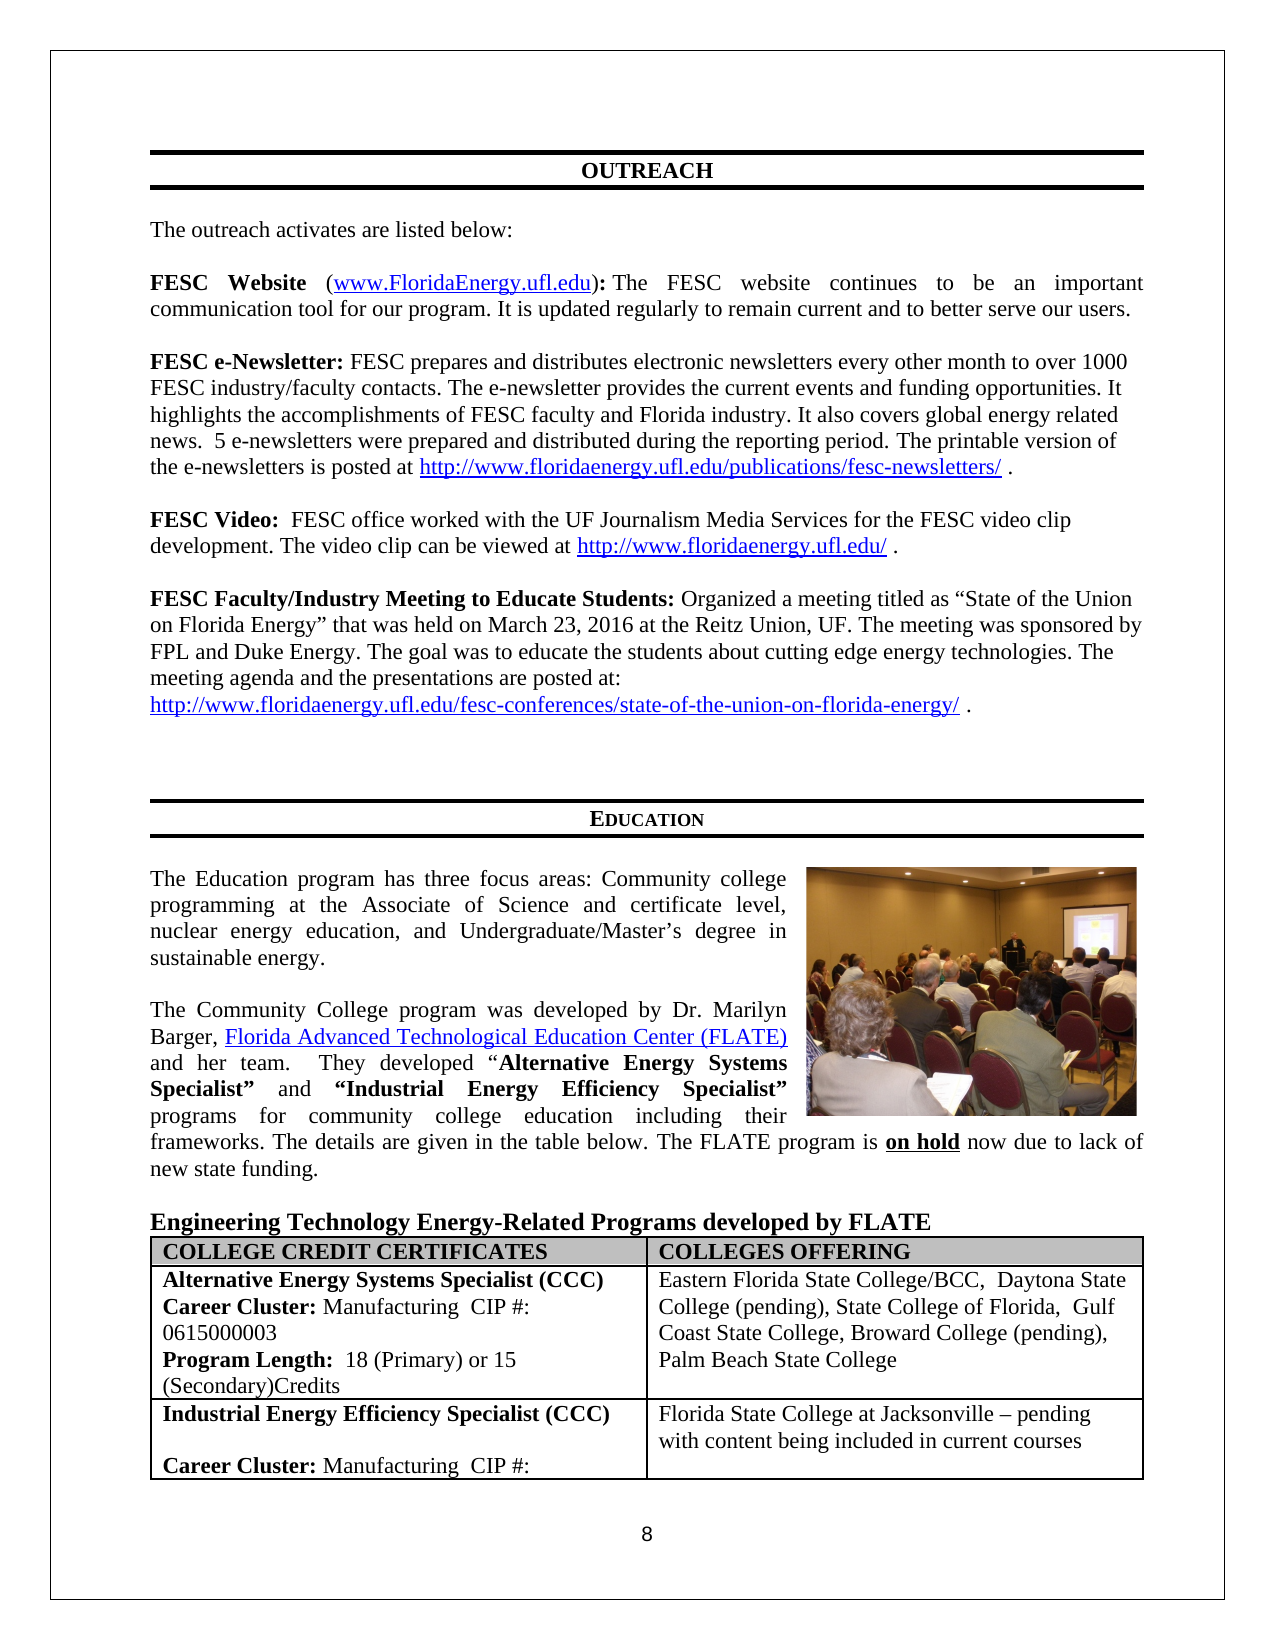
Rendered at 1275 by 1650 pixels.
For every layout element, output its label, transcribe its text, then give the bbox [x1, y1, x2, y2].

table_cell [648, 1400, 1142, 1478]
text The Community College program was developed by Dr. Marilyn Barger, Florida Advanced Technological Education Center (FLATE) and her team. They developed “Alternative Energy Systems Specialist” and “Industrial Energy Efficiency Specialist” programs for community college education including their frameworks. The details are given in the table below. The FLATE program is on hold now due to lack of new state funding. [150, 996, 1144, 1181]
picture [805, 867, 1137, 1115]
table_header COLLEGES OFFERING [648, 1238, 1142, 1264]
table_cell Alternative Energy Systems Specialist (CCC) Career Cluster: Manufacturing CIP #: 0615000003 Program Length: 18 (Primary) or 15 (Secondary)Credits [152, 1267, 646, 1398]
table_cell Eastern Florida State College/BCC, Daytona State College (pending), State College of Florida, Gulf Coast State College, Broward College (pending), Palm Beach State College [648, 1267, 1142, 1398]
table_header COLLEGE CREDIT CERTIFICATES [152, 1238, 646, 1264]
text FESC e-Newsletter: FESC prepares and distributes electronic newsletters every other month to over 1000 FESC industry/faculty contacts. The e-newsletter provides the current events and funding opportunities. It highlights the accomplishments of FESC faculty and Florida industry. It also covers global energy related news. 5 e-newsletters were prepared and distributed during the reporting period. The printable version of the e-newsletters is posted at http://www.floridaenergy.ufl.edu/publications/fesc-newsletters/ . [150, 348, 1144, 480]
subtitle Education [150, 803, 1144, 834]
subtitle OUTREACH [150, 155, 1144, 185]
text FESC Website (www.FloridaEnergy.ufl.edu): The FESC website continues to be an important communication tool for our program. It is updated regularly to remain current and to better serve our users. [150, 269, 1144, 322]
text The outreach activates are listed below: [150, 216, 1144, 243]
text FESC Faculty/Industry Meeting to Educate Students: Organized a meeting titled as “State of the Union on Florida Energy” that was held on March 23, 2016 at the Reitz Union, UF. The meeting was sponsored by FPL and Duke Energy. The goal was to educate the students about cutting edge energy technologies. The meeting agenda and the presentations are posted at: http://www.floridaenergy.ufl.edu/fesc-conferences/state-of-the-union-on-florida-energy/ . [150, 585, 1144, 717]
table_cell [152, 1400, 646, 1478]
text Engineering Technology Energy-Related Programs developed by FLATE [150, 1207, 1144, 1236]
text FESC Video: FESC office worked with the UF Journalism Media Services for the FESC video clip development. The video clip can be viewed at http://www.floridaenergy.ufl.edu/ . [150, 506, 1144, 559]
text The Education program has three focus areas: Community college programming at the Associate of Science and certificate level, nuclear energy education, and Undergraduate/Master’s degree in sustainable energy. [150, 865, 1125, 970]
